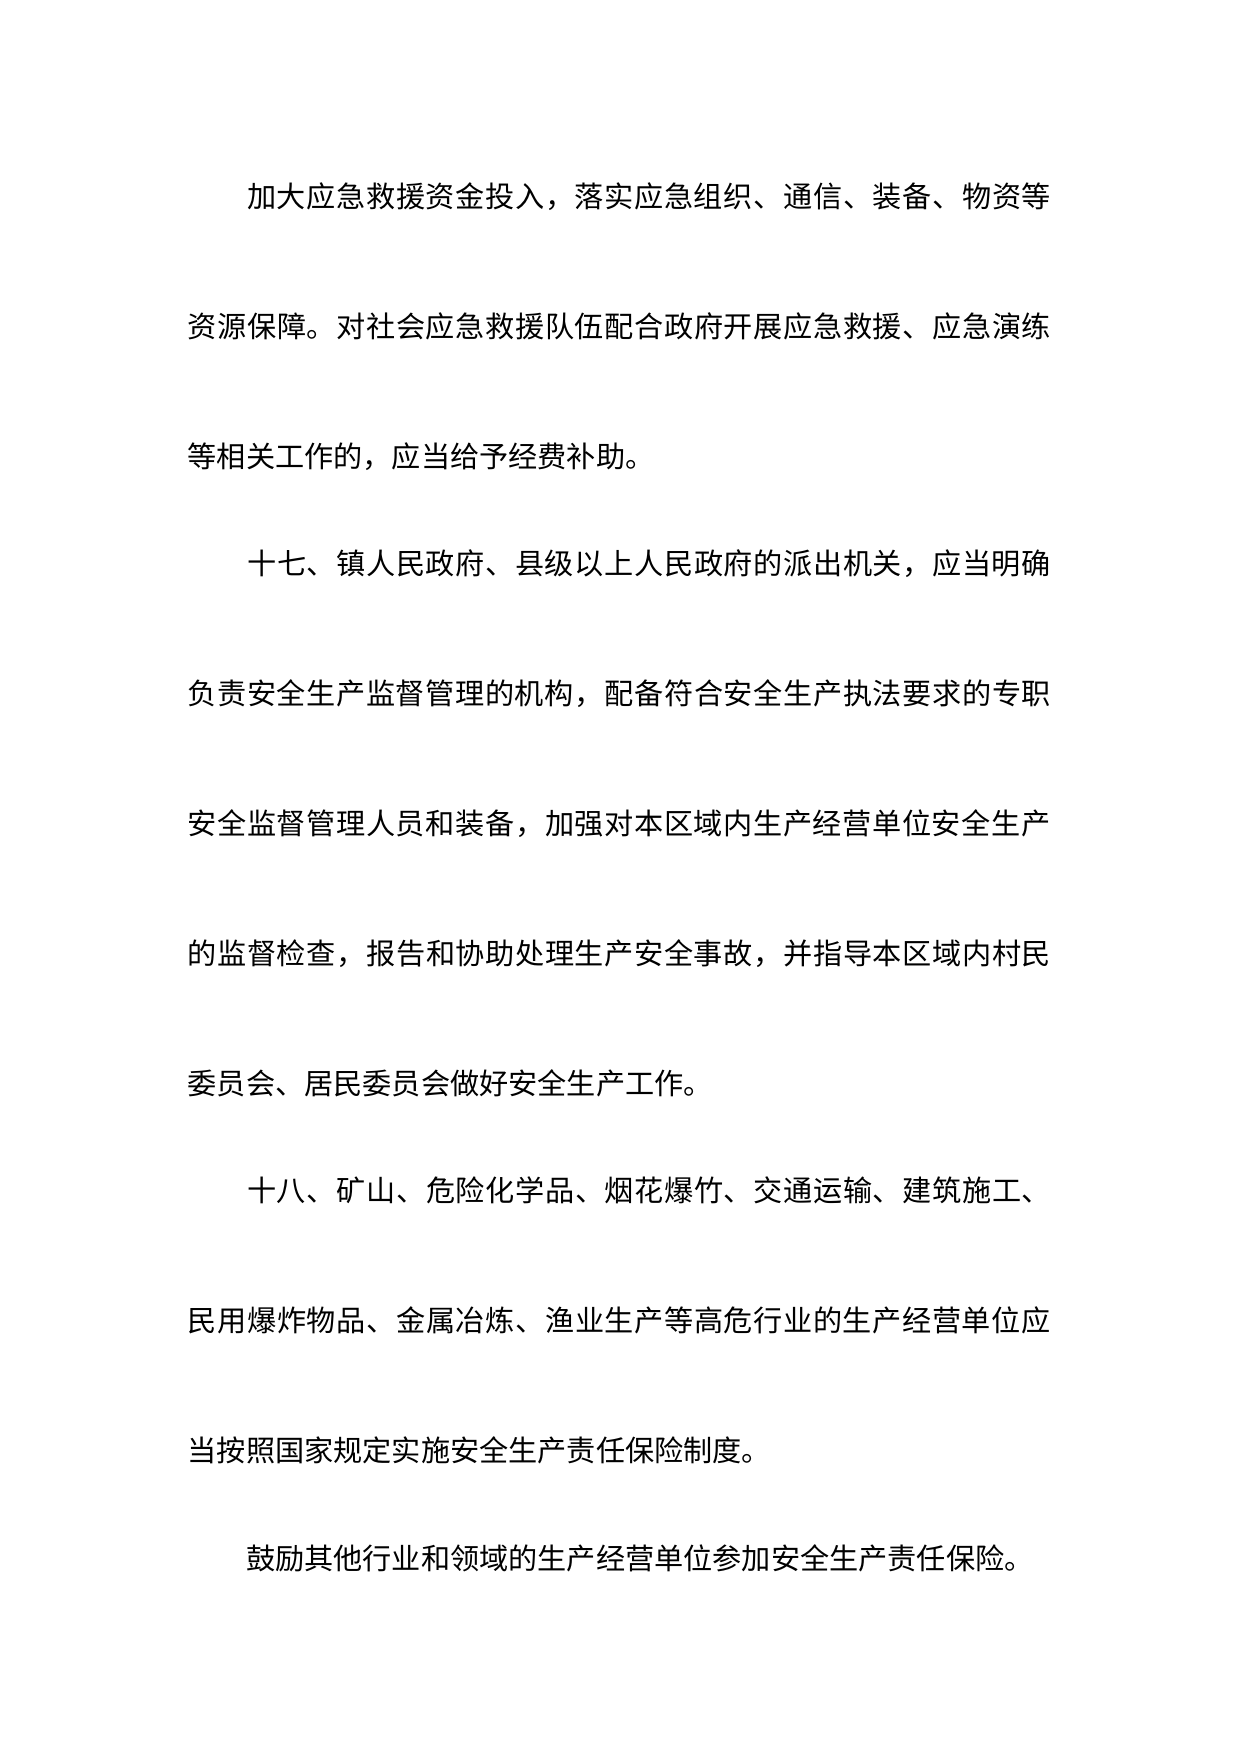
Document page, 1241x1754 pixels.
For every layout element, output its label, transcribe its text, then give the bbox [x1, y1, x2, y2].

text 鼓励其他行业和领域的生产经营单位参加安全生产责任保险。 [187, 1524, 1053, 1589]
text 加大应急救援资金投入，落实应急组织、通信、装备、物资等资源保障。对社会应急救援队伍配合政府开展应急救援、应急演练等相关工作的，应当给予经费补助。 [187, 162, 1053, 487]
text 十七、镇人民政府、县级以上人民政府的派出机关，应当明确负责安全生产监督管理的机构，配备符合安全生产执法要求的专职安全监督管理人员和装备，加强对本区域内生产经营单位安全生产的监督检查，报告和协助处理生产安全事故，并指导本区域内村民委员会、居民委员会做好安全生产工作。 [187, 529, 1053, 1114]
text 十八、矿山、危险化学品、烟花爆竹、交通运输、建筑施工、民用爆炸物品、金属冶炼、渔业生产等高危行业的生产经营单位应当按照国家规定实施安全生产责任保险制度。 [187, 1157, 1053, 1482]
